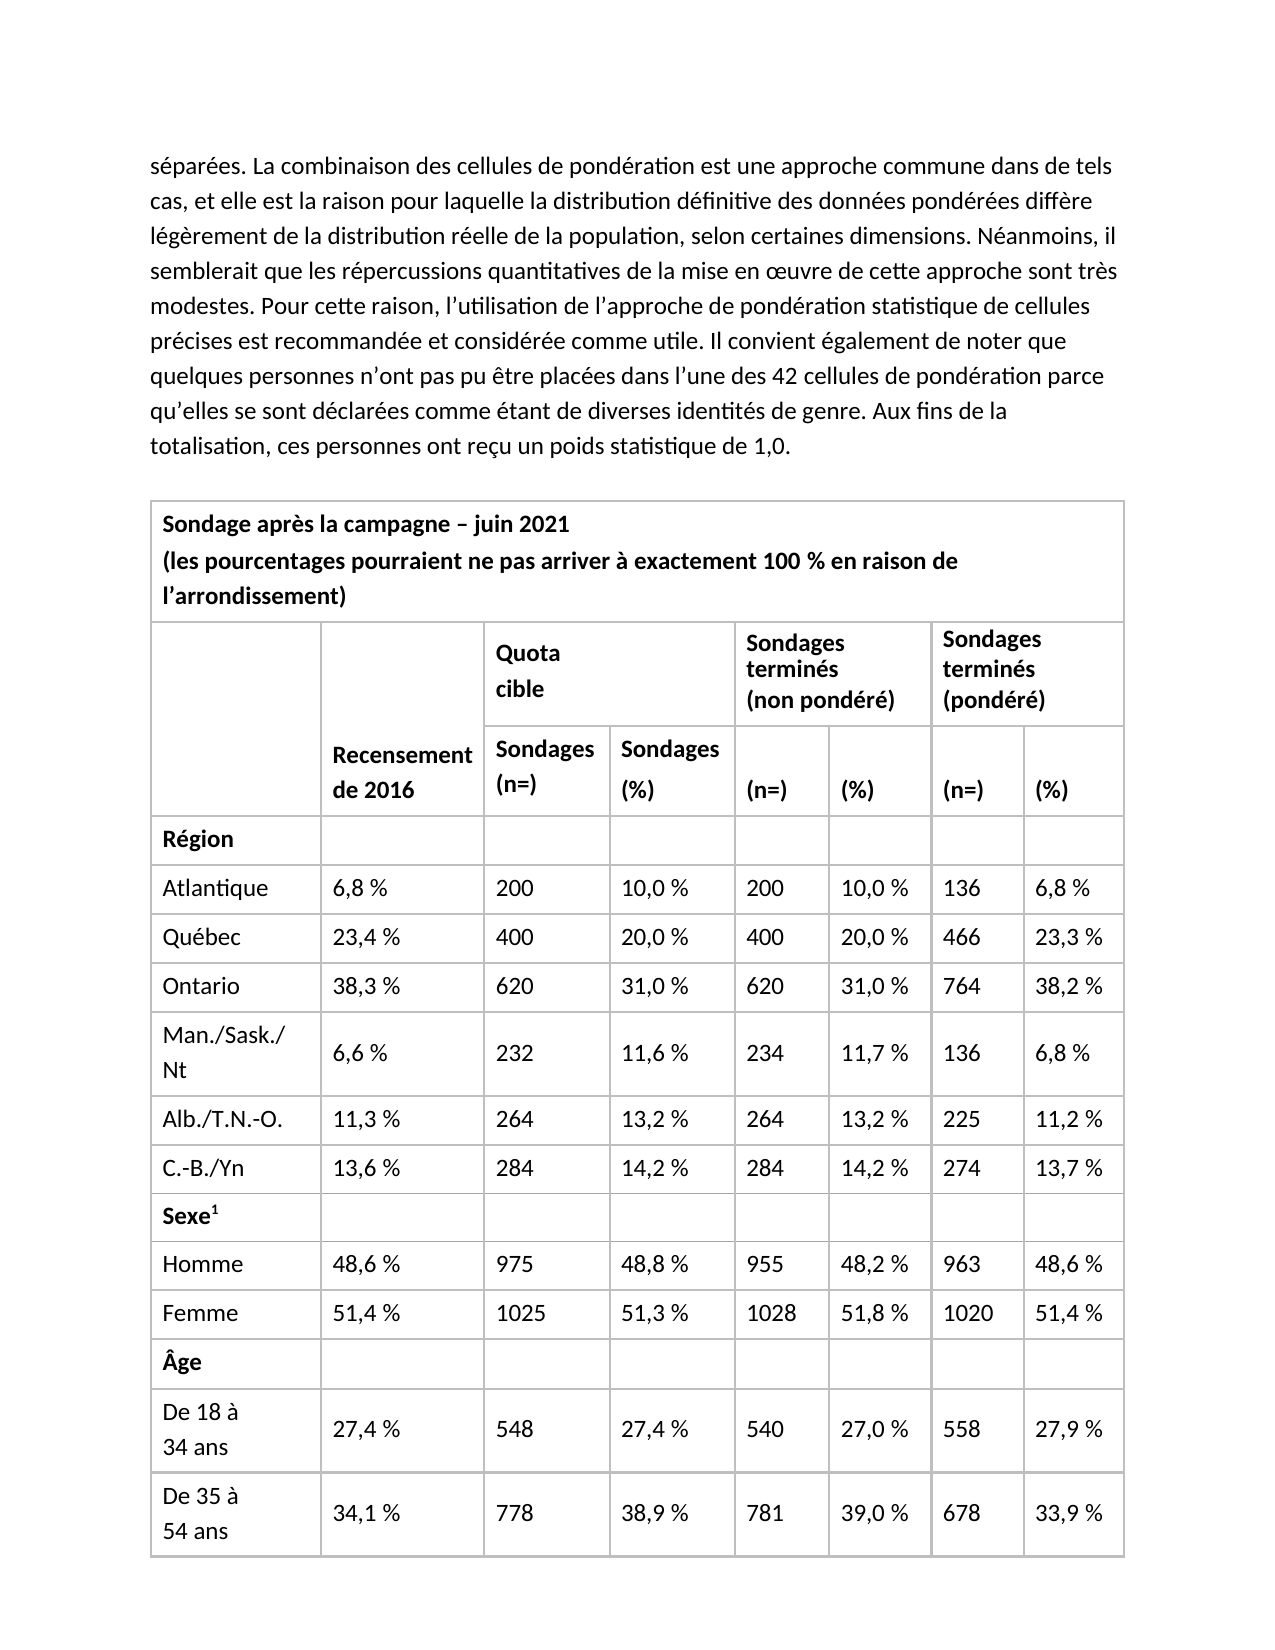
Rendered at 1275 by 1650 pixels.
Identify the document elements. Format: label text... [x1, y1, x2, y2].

table_cell 10,0 % [611, 866, 734, 913]
table_cell 14,2 % [830, 1146, 930, 1193]
table_cell 1025 [485, 1291, 609, 1338]
table_cell Femme [152, 1291, 320, 1338]
table_cell 11,7 % [830, 1013, 930, 1095]
table_cell 284 [485, 1146, 609, 1193]
table_cell 38,2 % [1025, 964, 1123, 1011]
table_cell [830, 1340, 930, 1387]
table_cell 13,2 % [611, 1097, 734, 1144]
table_cell 11,2 % [1025, 1097, 1123, 1144]
table_cell (%) [1025, 727, 1123, 815]
table_cell [830, 817, 930, 864]
table_cell 27,4 % [322, 1390, 483, 1471]
table_cell 136 [933, 1013, 1023, 1095]
table_cell 48,2 % [830, 1242, 930, 1289]
table_cell 6,8 % [322, 866, 483, 913]
table_cell [611, 817, 734, 864]
table_cell 955 [736, 1242, 828, 1289]
table_cell 11,3 % [322, 1097, 483, 1144]
table_cell 38,3 % [322, 964, 483, 1011]
table_cell 13,2 % [830, 1097, 930, 1144]
table_cell 466 [933, 915, 1023, 962]
table_cell 6,8 % [1025, 866, 1123, 913]
table_cell 23,3 % [1025, 915, 1123, 962]
table_cell 234 [736, 1013, 828, 1095]
table_cell [933, 1340, 1023, 1387]
table_cell 51,8 % [830, 1291, 930, 1338]
table_cell 20,0 % [611, 915, 734, 962]
table_cell 200 [485, 866, 609, 913]
table_cell [736, 1194, 828, 1241]
table_cell 620 [485, 964, 609, 1011]
table_cell Atlantique [152, 866, 320, 913]
table_cell 778 [485, 1474, 609, 1555]
table_cell [1025, 817, 1123, 864]
table_cell 781 [736, 1474, 828, 1555]
table_cell 38,9 % [611, 1474, 734, 1555]
table_cell 51,3 % [611, 1291, 734, 1338]
table_cell [933, 817, 1023, 864]
table_cell 274 [933, 1146, 1023, 1193]
table_cell Québec [152, 915, 320, 962]
table_cell Recensement de 2016 [322, 623, 483, 815]
table_cell 678 [933, 1474, 1023, 1555]
table_cell [611, 1340, 734, 1387]
table_cell 11,6 % [611, 1013, 734, 1095]
table_cell 1020 [933, 1291, 1023, 1338]
table_cell 23,4 % [322, 915, 483, 962]
table_cell 6,6 % [322, 1013, 483, 1095]
table_cell 10,0 % [830, 866, 930, 913]
table_cell 27,4 % [611, 1390, 734, 1471]
table_cell Sondages terminés (pondéré) [933, 623, 1123, 724]
table_cell 200 [736, 866, 828, 913]
table_cell 136 [933, 866, 1023, 913]
table_cell [736, 1340, 828, 1387]
table_cell 34,1 % [322, 1474, 483, 1555]
table_cell 400 [485, 915, 609, 962]
table_cell 540 [736, 1390, 828, 1471]
table_cell 284 [736, 1146, 828, 1193]
table_cell 400 [736, 915, 828, 962]
table_cell [485, 1340, 609, 1387]
table_cell 225 [933, 1097, 1023, 1144]
table_cell 33,9 % [1025, 1474, 1123, 1555]
table_cell De 18 à 34 ans [152, 1390, 320, 1471]
table_cell C.-B./Yn [152, 1146, 320, 1193]
table_cell De 35 à 54 ans [152, 1474, 320, 1555]
table_cell [933, 1194, 1023, 1241]
table_cell [736, 817, 828, 864]
table_cell 14,2 % [611, 1146, 734, 1193]
table_cell [1025, 1340, 1123, 1387]
table_header Sondage après la campagne – juin 2021 (les pourcentages pourraient ne pas arriver à exactement 100 % en raison de l’arrondissement) [152, 502, 1123, 621]
table_cell [322, 1194, 483, 1241]
table_cell 31,0 % [830, 964, 930, 1011]
table_cell (n=) [736, 727, 828, 815]
table_cell (n=) [933, 727, 1023, 815]
table_cell 13,6 % [322, 1146, 483, 1193]
table_cell [485, 817, 609, 864]
table_cell 975 [485, 1242, 609, 1289]
table_cell 39,0 % [830, 1474, 930, 1555]
table_cell 48,8 % [611, 1242, 734, 1289]
table_cell [485, 1194, 609, 1241]
table_cell 264 [736, 1097, 828, 1144]
table_cell 48,6 % [322, 1242, 483, 1289]
table_cell 6,8 % [1025, 1013, 1123, 1095]
table_cell Man./Sask./Nt [152, 1013, 320, 1095]
table_cell 51,4 % [1025, 1291, 1123, 1338]
table_cell 264 [485, 1097, 609, 1144]
table_cell 558 [933, 1390, 1023, 1471]
table_cell 232 [485, 1013, 609, 1095]
table_cell Sexe1 [152, 1194, 320, 1241]
table_cell [1025, 1194, 1123, 1241]
table_cell Sondages (%) [611, 727, 734, 815]
table_cell 20,0 % [830, 915, 930, 962]
table_cell Âge [152, 1340, 320, 1387]
table_cell [611, 1194, 734, 1241]
table_cell Sondages terminés (non pondéré) [736, 623, 930, 724]
table_cell 620 [736, 964, 828, 1011]
table_cell Alb./T.N.-O. [152, 1097, 320, 1144]
table_cell 51,4 % [322, 1291, 483, 1338]
table_cell Quota cible [485, 623, 734, 724]
table_cell 27,0 % [830, 1390, 930, 1471]
table_cell Ontario [152, 964, 320, 1011]
table_cell 13,7 % [1025, 1146, 1123, 1193]
table_cell 31,0 % [611, 964, 734, 1011]
table_cell [322, 1340, 483, 1387]
table_cell Région [152, 817, 320, 864]
table_cell 548 [485, 1390, 609, 1471]
table_cell 1028 [736, 1291, 828, 1338]
table_cell 963 [933, 1242, 1023, 1289]
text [150, 150, 1125, 461]
table_cell [830, 1194, 930, 1241]
table_cell [322, 817, 483, 864]
table_cell 27,9 % [1025, 1390, 1123, 1471]
table_cell Sondages (n=) [485, 727, 609, 815]
table_cell (%) [830, 727, 930, 815]
table_cell 764 [933, 964, 1023, 1011]
table_cell Homme [152, 1242, 320, 1289]
table_cell 48,6 % [1025, 1242, 1123, 1289]
table_cell [152, 623, 320, 815]
